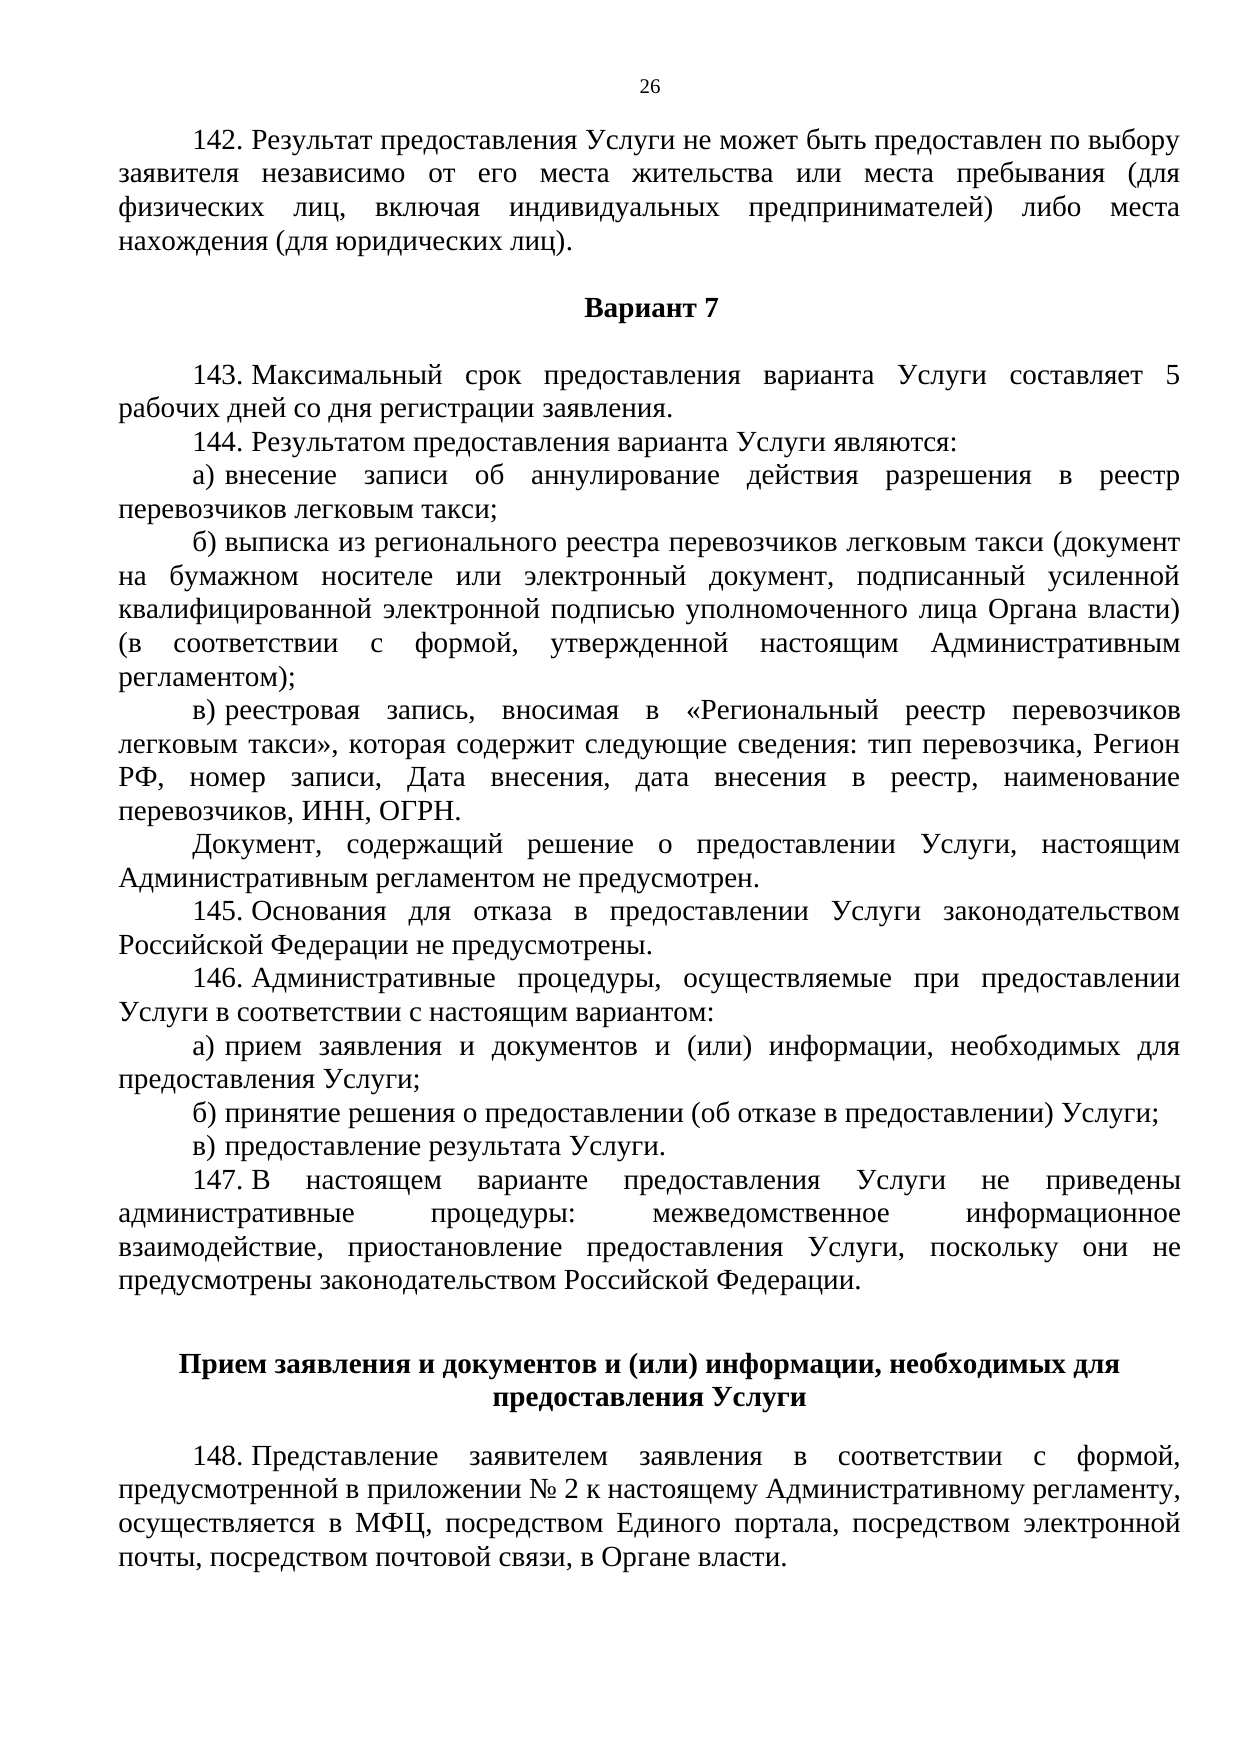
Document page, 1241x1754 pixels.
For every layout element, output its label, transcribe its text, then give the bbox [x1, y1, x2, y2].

list внесение записи об аннулирование действия разрешения в реестр перевозчиков легковым такси; [118, 457, 1181, 524]
list В настоящем варианте предоставления Услуги не приведены административные процедуры: межведомственное информационное взаимодействие, приостановление предоставления Услуги, поскольку они не предусмотрены законодательством Российской Федерации. [118, 1162, 1181, 1296]
list Результатом предоставления варианта Услуги являются: [118, 424, 1181, 457]
list прием заявления и документов и (или) информации, необходимых для предоставления Услуги; [118, 1028, 1181, 1095]
list Максимальный срок предоставления варианта Услуги составляет 5 рабочих дней со дня регистрации заявления. [118, 357, 1181, 424]
list выписка из регионального реестра перевозчиков легковым такси (документ на бумажном носителе или электронный документ, подписанный усиленной квалифицированной электронной подписью уполномоченного лица Органа власти) (в соответствии с формой, утвержденной настоящим Административным регламентом); [118, 524, 1181, 692]
text Прием заявления и документов и (или) информации, необходимых для предоставления Услуги [118, 1346, 1181, 1413]
list предоставление результата Услуги. [118, 1128, 1181, 1162]
list реестровая запись, вносимая в «Региональный реестр перевозчиков легковым такси», которая содержит следующие сведения: тип перевозчика, Регион РФ, номер записи, Дата внесения, дата внесения в реестр, наименование перевозчиков, ИНН, ОГРН. [118, 692, 1181, 826]
list Результат предоставления Услуги не может быть предоставлен по выбору заявителя независимо от его места жительства или места пребывания (для физических лиц, включая индивидуальных предпринимателей) либо места нахождения (для юридических лиц). [118, 122, 1181, 256]
text Документ, содержащий решение о предоставлении Услуги, настоящим Административным регламентом не предусмотрен. [118, 826, 1181, 893]
list принятие решения о предоставлении (об отказе в предоставлении) Услуги; [118, 1095, 1181, 1128]
list Основания для отказа в предоставлении Услуги законодательством Российской Федерации не предусмотрены. [118, 893, 1181, 961]
list Представление заявителем заявления в соответствии с формой, предусмотренной в приложении № 2 к настоящему Административному регламенту, осуществляется в МФЦ, посредством Единого портала, посредством электронной почты, посредством почтовой связи, в Органе власти. [118, 1438, 1181, 1572]
list Административные процедуры, осуществляемые при предоставлении Услуги в соответствии с настоящим вариантом: [118, 961, 1181, 1028]
